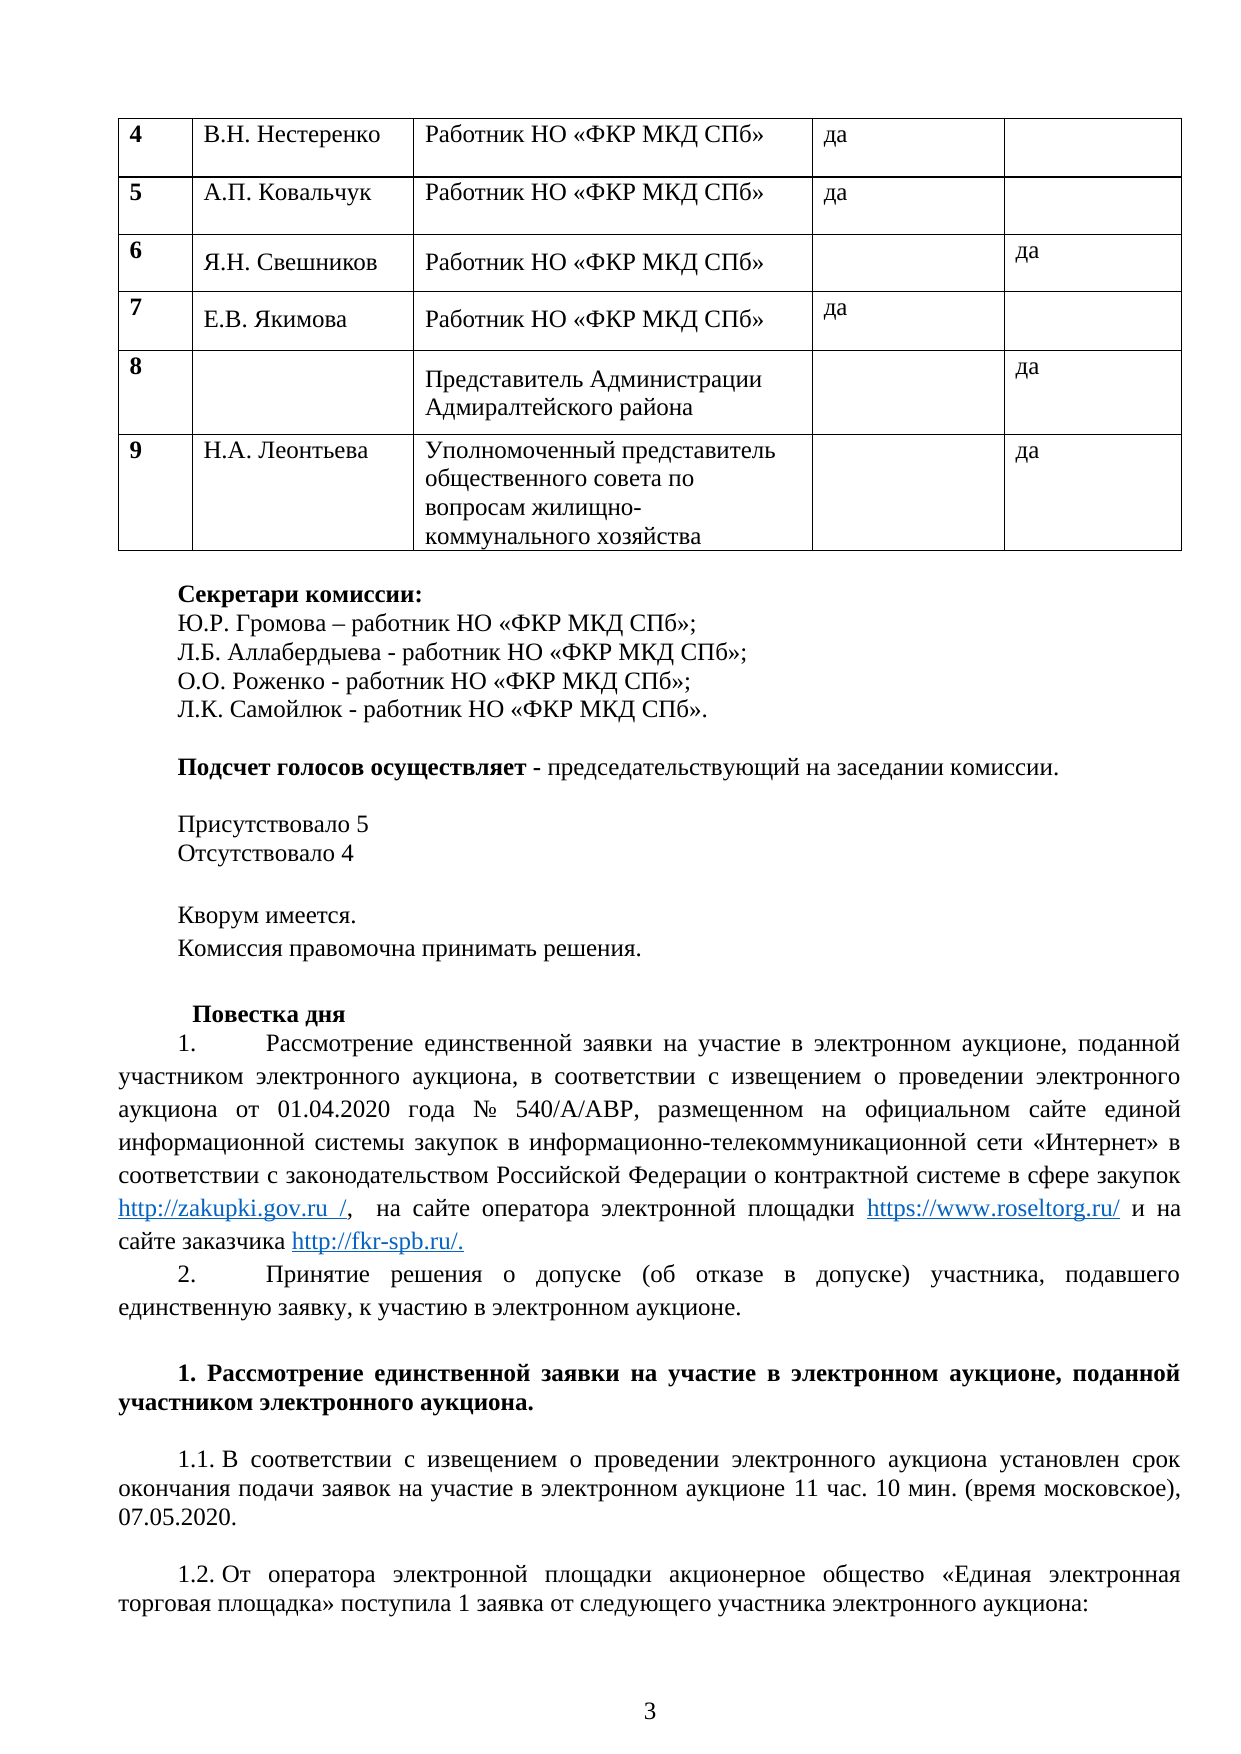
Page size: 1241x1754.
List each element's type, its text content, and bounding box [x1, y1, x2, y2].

text Комиссия правомочна принимать решения. [118, 933, 1181, 962]
table_cell [813, 351, 1004, 434]
table_cell да [813, 292, 1004, 350]
table_cell Е.В. Якимова [193, 292, 413, 350]
text Присутствовало 5 [118, 809, 1181, 838]
table_cell Представитель Администрации Адмиралтейского района [414, 351, 812, 434]
table_cell 4 [119, 119, 192, 176]
table_cell [1005, 292, 1181, 350]
text Ю.Р. Громова – работник НО «ФКР МКД СПб»; [118, 608, 1181, 637]
list Рассмотрение единственной заявки на участие в электронном аукционе, поданной участником электронного аукциона, в соответствии с извещением о проведении электронного аукциона от 01.04.2020 года № 540/А/АВР, размещенном на официальном сайте единой информационной системы закупок в информационно-телекоммуникационной сети «Интернет» в соответствии с законодательством Российской Федерации о контрактной системе в сфере закупок http://zakupki.gov.ru /, на сайте оператора электронной площадки https://www.roseltorg.ru/ и на сайте заказчика http://fkr-spb.ru/. [118, 1028, 1181, 1255]
table_cell [813, 435, 1004, 550]
table_cell [1005, 119, 1181, 176]
table_cell да [1005, 351, 1181, 434]
table_cell [193, 351, 413, 434]
table_cell Н.А. Леонтьева [193, 435, 413, 550]
table_cell Работник НО «ФКР МКД СПб» [414, 235, 812, 291]
list Рассмотрение единственной заявки на участие в электронном аукционе, поданной участником электронного аукциона. [118, 1358, 1181, 1416]
text Повестка дня [192, 999, 1181, 1028]
text Кворум имеется. [118, 900, 1181, 929]
text Л.К. Самойлюк - работник НО «ФКР МКД СПб». [118, 694, 1181, 723]
table_cell 9 [119, 435, 192, 550]
table_cell да [813, 178, 1004, 234]
list В соответствии с извещением о проведении электронного аукциона установлен срок окончания подачи заявок на участие в электронном аукционе 11 час. 10 мин. (время московское), 07.05.2020. [118, 1444, 1181, 1531]
table_cell [813, 235, 1004, 291]
table_cell 6 [119, 235, 192, 291]
table_cell Работник НО «ФКР МКД СПб» [414, 292, 812, 350]
table_cell 5 [119, 178, 192, 234]
text Секретари комиссии: [118, 579, 1181, 608]
table_cell 8 [119, 351, 192, 434]
table_cell В.Н. Нестеренко [193, 119, 413, 176]
table_cell Уполномоченный представитель общественного совета по вопросам жилищно-коммунального хозяйства [414, 435, 812, 550]
table_cell 7 [119, 292, 192, 350]
text Отсутствовало 4 [118, 838, 1181, 867]
text Подсчет голосов осуществляет - председательствующий на заседании комиссии. [118, 752, 1181, 781]
text О.О. Роженко - работник НО «ФКР МКД СПб»; [118, 666, 1181, 694]
table_cell да [1005, 435, 1181, 550]
table_cell Работник НО «ФКР МКД СПб» [414, 178, 812, 234]
list От оператора электронной площадки акционерное общество «Единая электронная торговая площадка» поступила 1 заявка от следующего участника электронного аукциона: [118, 1559, 1181, 1617]
table_cell [1005, 178, 1181, 234]
table_cell да [1005, 235, 1181, 291]
table_cell Я.Н. Свешников [193, 235, 413, 291]
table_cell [414, 119, 812, 176]
text Л.Б. Аллабердыева - работник НО «ФКР МКД СПб»; [118, 637, 1181, 666]
table_cell А.П. Ковальчук [193, 178, 413, 234]
table_cell да [813, 119, 1004, 176]
list Принятие решения о допуске (об отказе в допуске) участника, подавшего единственную заявку, к участию в электронном аукционе. [118, 1259, 1181, 1321]
